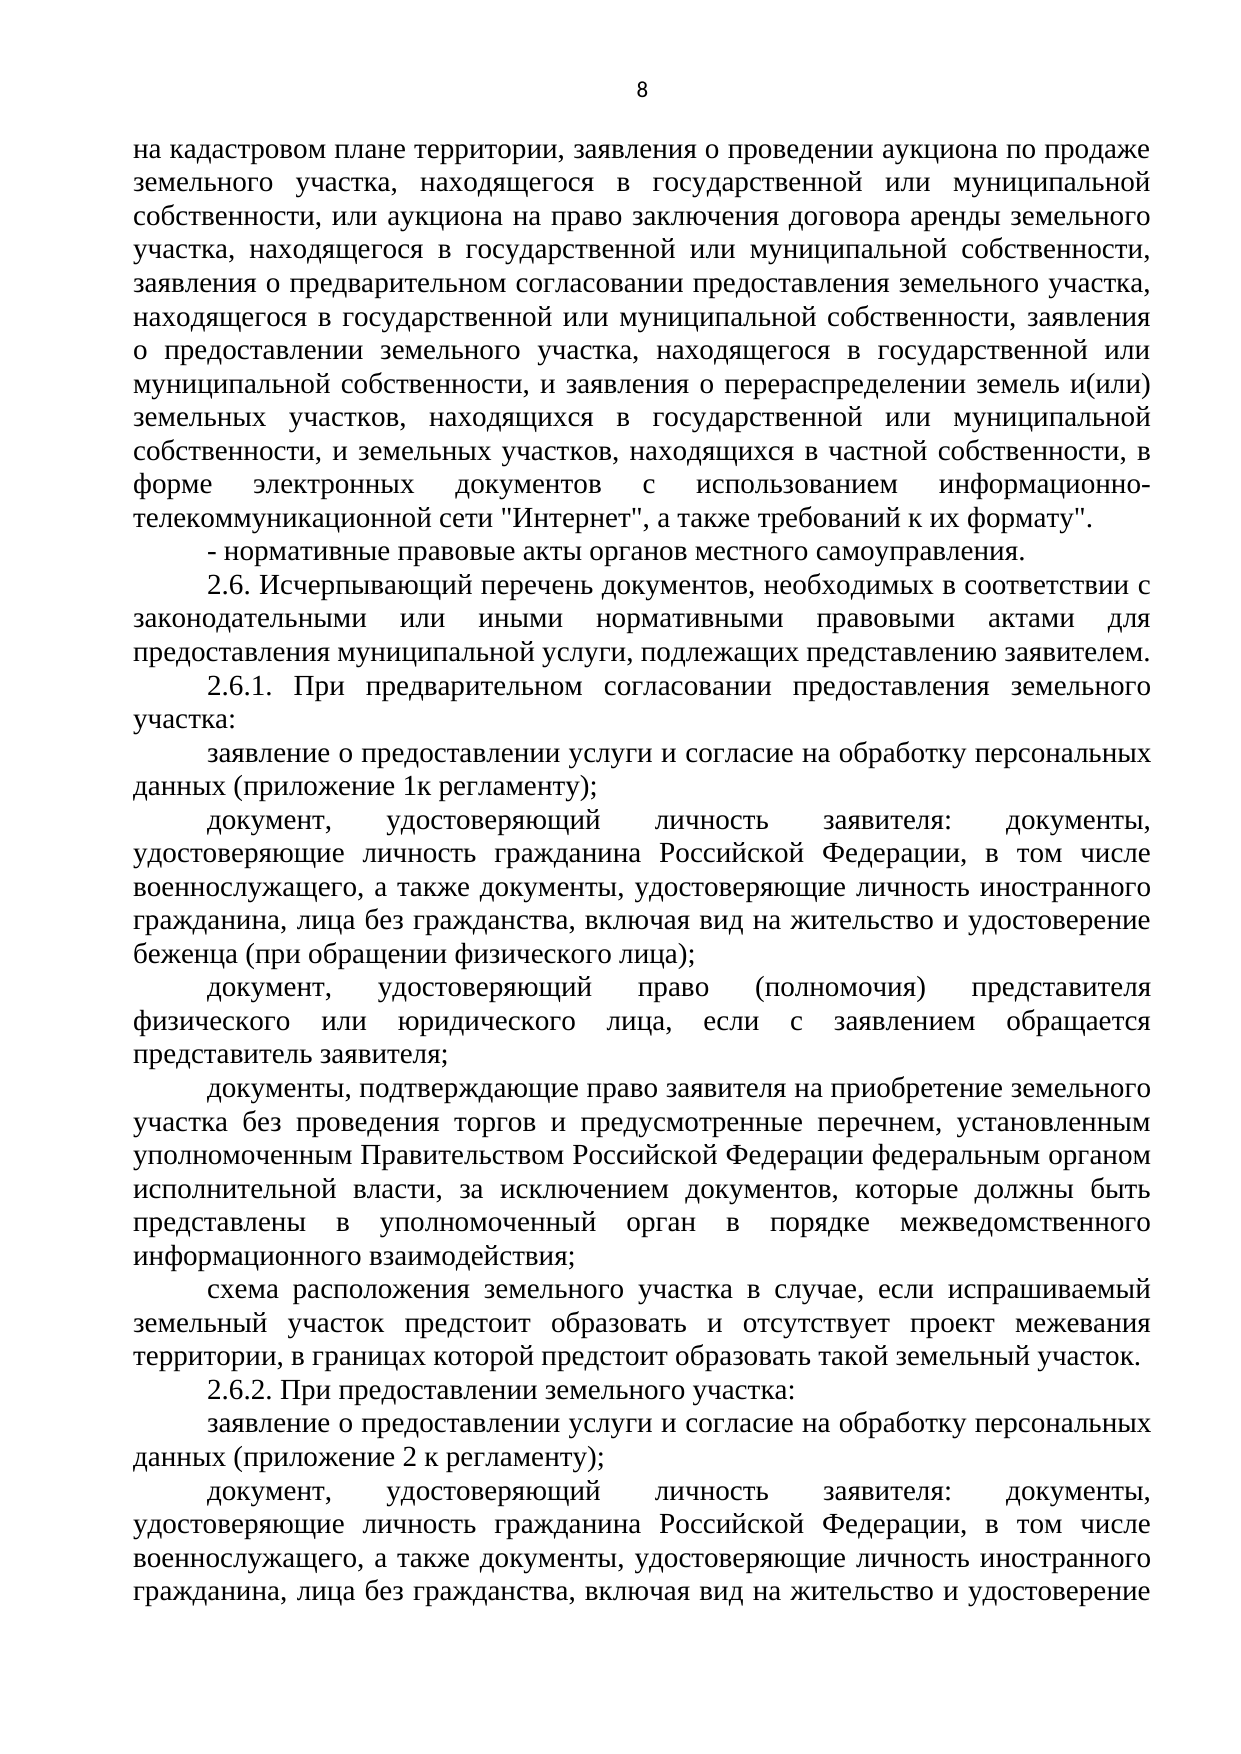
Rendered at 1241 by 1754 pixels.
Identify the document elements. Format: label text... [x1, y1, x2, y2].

text 2.6.2. При предоставлении земельного участка: [133, 1372, 1152, 1406]
text 2.6.1. При предварительном согласовании предоставления земельного участка: [133, 668, 1152, 735]
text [133, 1473, 1152, 1607]
text схема расположения земельного участка в случае, если испрашиваемый земельный участок предстоит образовать и отсутствует проект межевания территории, в границах которой предстоит образовать такой земельный участок. [133, 1271, 1152, 1372]
text документ, удостоверяющий право (полномочия) представителя физического или юридического лица, если с заявлением обращается представитель заявителя; [133, 969, 1152, 1070]
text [133, 131, 1152, 533]
text 2.6. Исчерпывающий перечень документов, необходимых в соответствии с законодательными или иными нормативными правовыми актами для предоставления муниципальной услуги, подлежащих представлению заявителем. [133, 567, 1152, 668]
text заявление о предоставлении услуги и согласие на обработку персональных данных (приложение 2 к регламенту); [133, 1406, 1152, 1473]
text заявление о предоставлении услуги и согласие на обработку персональных данных (приложение 1к регламенту); [133, 735, 1152, 802]
text - нормативные правовые акты органов местного самоуправления. [133, 533, 1152, 567]
text документы, подтверждающие право заявителя на приобретение земельного участка без проведения торгов и предусмотренные перечнем, установленным уполномоченным Правительством Российской Федерации федеральным органом исполнительной власти, за исключением документов, которые должны быть представлены в уполномоченный орган в порядке межведомственного информационного взаимодействия; [133, 1070, 1152, 1271]
